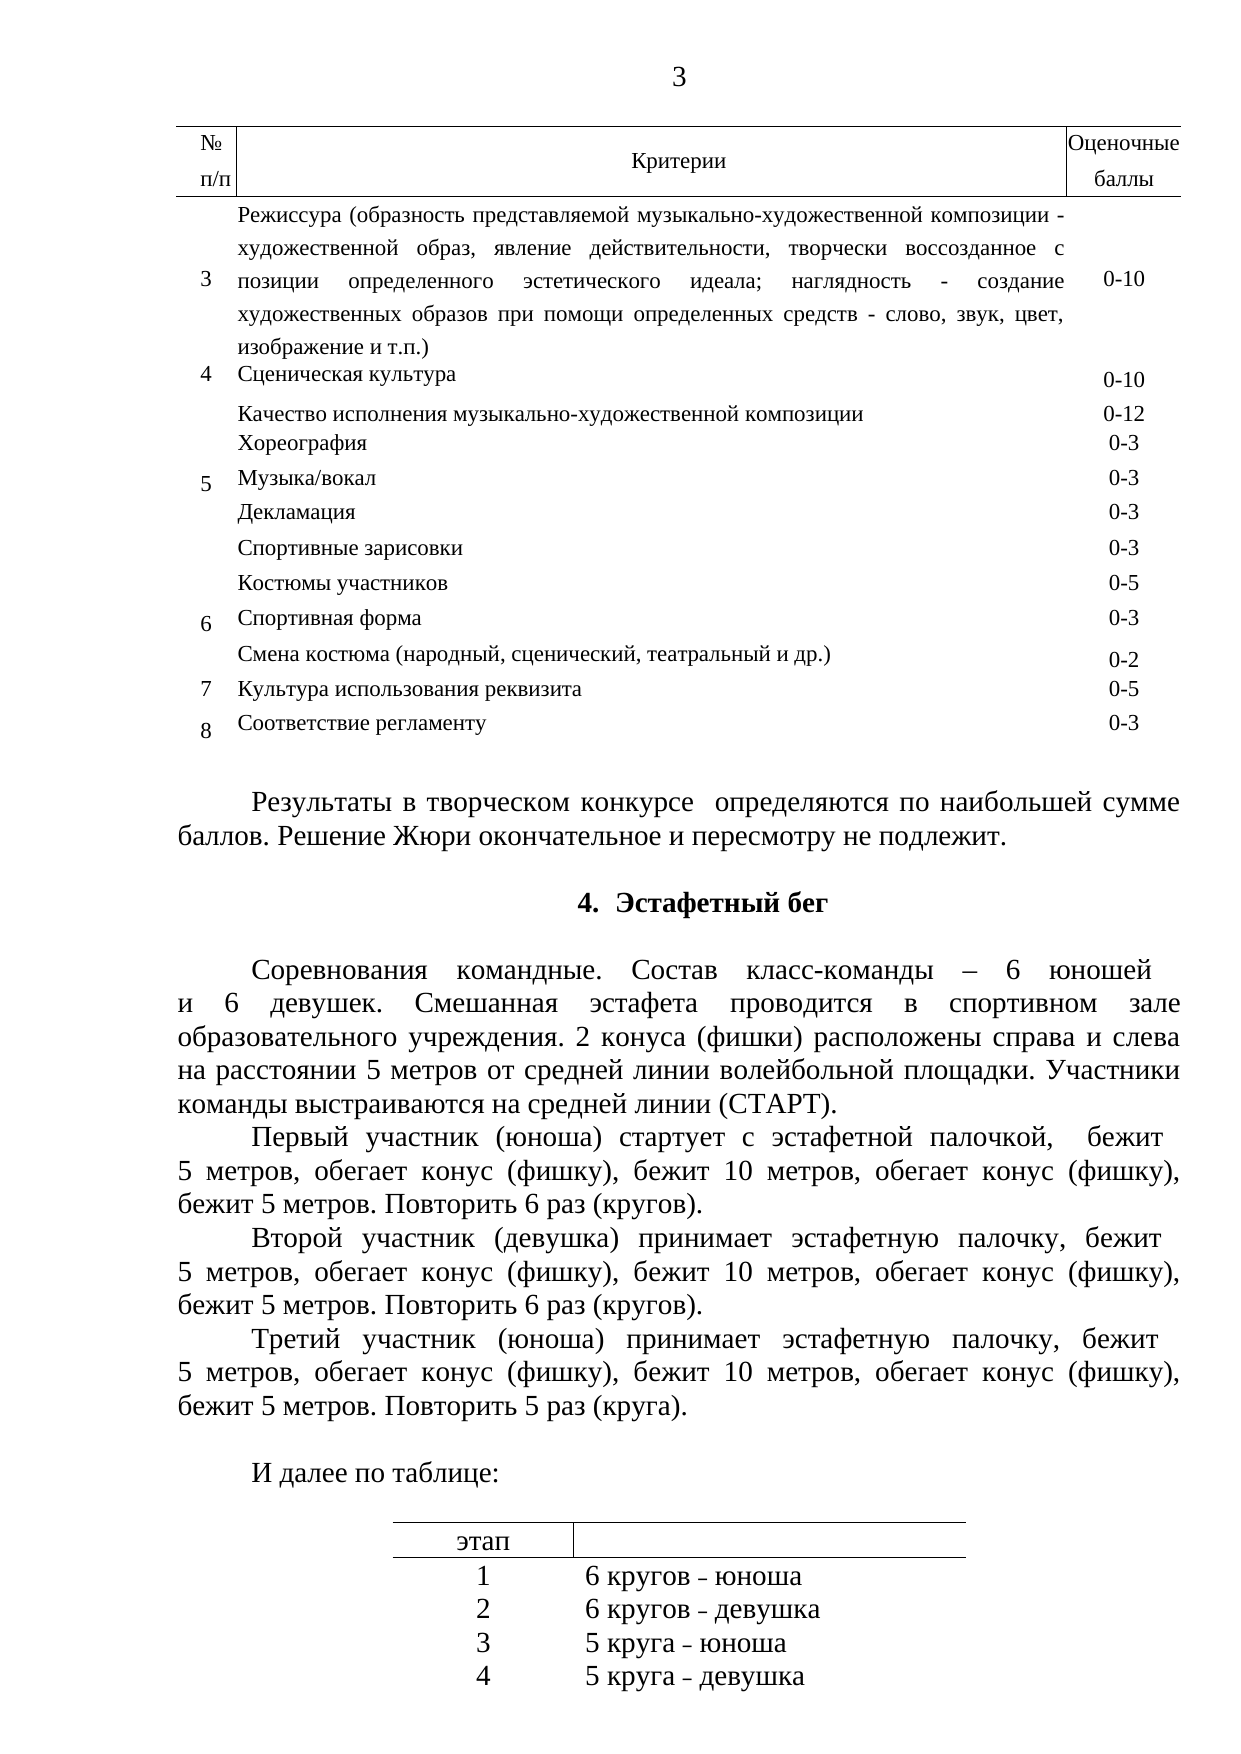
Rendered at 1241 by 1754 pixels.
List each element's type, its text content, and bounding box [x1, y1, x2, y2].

table_cell Костюмы участников [236, 572, 1067, 607]
table_cell Спортивная форма [236, 607, 1067, 643]
table_header № п/п [176, 127, 236, 196]
table_cell Соответствие регламенту [236, 712, 1067, 751]
text И далее по таблице: [177, 1455, 1181, 1488]
table_cell 0-2 [1067, 643, 1181, 678]
table_cell 0-3 [1067, 537, 1181, 572]
table_cell Культура использования реквизита [236, 679, 1067, 712]
table_cell 6 кругов ˗ девушка [574, 1591, 966, 1625]
table_cell Качество исполнения музыкально-художественной композиции [236, 398, 1067, 432]
table_cell Хореография [236, 432, 1067, 467]
table_cell Музыка/вокал [236, 467, 1067, 501]
table_header Оценочные баллы [1067, 127, 1181, 196]
table_cell 0-5 [1067, 679, 1181, 712]
table_cell 0-3 [1067, 712, 1181, 751]
table_cell Режиссура (образность представляемой музыкально-художественной композиции - художественной образ, явление действительности, творчески воссозданное с позиции определенного эстетического идеала; наглядность - создание художественных образов при помощи определенных средств - слово, звук, цвет, изображение и т.п.) [236, 197, 1067, 363]
text Соревнования командные. Состав класс-команды – 6 юношей и 6 девушек. Смешанная эстафета проводится в спортивном зале образовательного учреждения. 2 конуса (фишки) расположены справа и слева на расстоянии 5 метров от средней линии волейбольной площадки. Участники команды выстраиваются на средней линии (СТАРТ). [177, 952, 1181, 1119]
table_cell 0-3 [1067, 432, 1181, 467]
table_cell 5 круга ˗ юноша [574, 1625, 966, 1658]
table_cell Декламация [236, 501, 1067, 537]
text Результаты в творческом конкурсе определяются по наибольшей сумме баллов. Решение Жюри окончательное и пересмотру не подлежит. [177, 784, 1181, 851]
table_cell 3 [176, 197, 236, 363]
table_cell 0-3 [1067, 607, 1181, 643]
table_cell 2 [393, 1591, 574, 1625]
table_cell 0-10 [1067, 197, 1181, 363]
table_cell 0-5 [1067, 572, 1181, 607]
table_cell 4 [176, 363, 236, 398]
table_cell 6 [176, 572, 236, 678]
table_header [574, 1523, 966, 1557]
table_header этап [393, 1523, 573, 1557]
table_cell 0-3 [1067, 501, 1181, 537]
text Третий участник (юноша) принимает эстафетную палочку, бежит 5 метров, обегает конус (фишку), бежит 10 метров, обегает конус (фишку), бежит 5 метров. Повторить 5 раз (круга). [177, 1321, 1181, 1421]
table_cell 0-10 [1067, 363, 1181, 398]
table_cell 6 кругов ˗ юноша [574, 1558, 966, 1591]
table_cell 7 [176, 679, 236, 712]
table_cell 3 [393, 1625, 574, 1658]
list Эстафетный бег [224, 885, 1181, 918]
table_cell 0-12 [1067, 398, 1181, 432]
table_header Критерии [237, 127, 1066, 196]
table_cell Смена костюма (народный, сценический, театральный и др.) [236, 643, 1067, 678]
table_cell 5 круга ˗ девушка [574, 1658, 966, 1692]
text Второй участник (девушка) принимает эстафетную палочку, бежит 5 метров, обегает конус (фишку), бежит 10 метров, обегает конус (фишку), бежит 5 метров. Повторить 6 раз (кругов). [177, 1220, 1181, 1321]
table_cell 1 [393, 1558, 574, 1591]
table_cell Спортивные зарисовки [236, 537, 1067, 572]
table_cell 5 [176, 398, 236, 572]
table_cell 4 [393, 1658, 574, 1692]
table_cell 8 [176, 712, 236, 751]
table_cell 0-3 [1067, 467, 1181, 501]
text Первый участник (юноша) стартует с эстафетной палочкой, бежит 5 метров, обегает конус (фишку), бежит 10 метров, обегает конус (фишку), бежит 5 метров. Повторить 6 раз (кругов). [177, 1119, 1181, 1220]
table_cell Сценическая культура [236, 363, 1067, 398]
